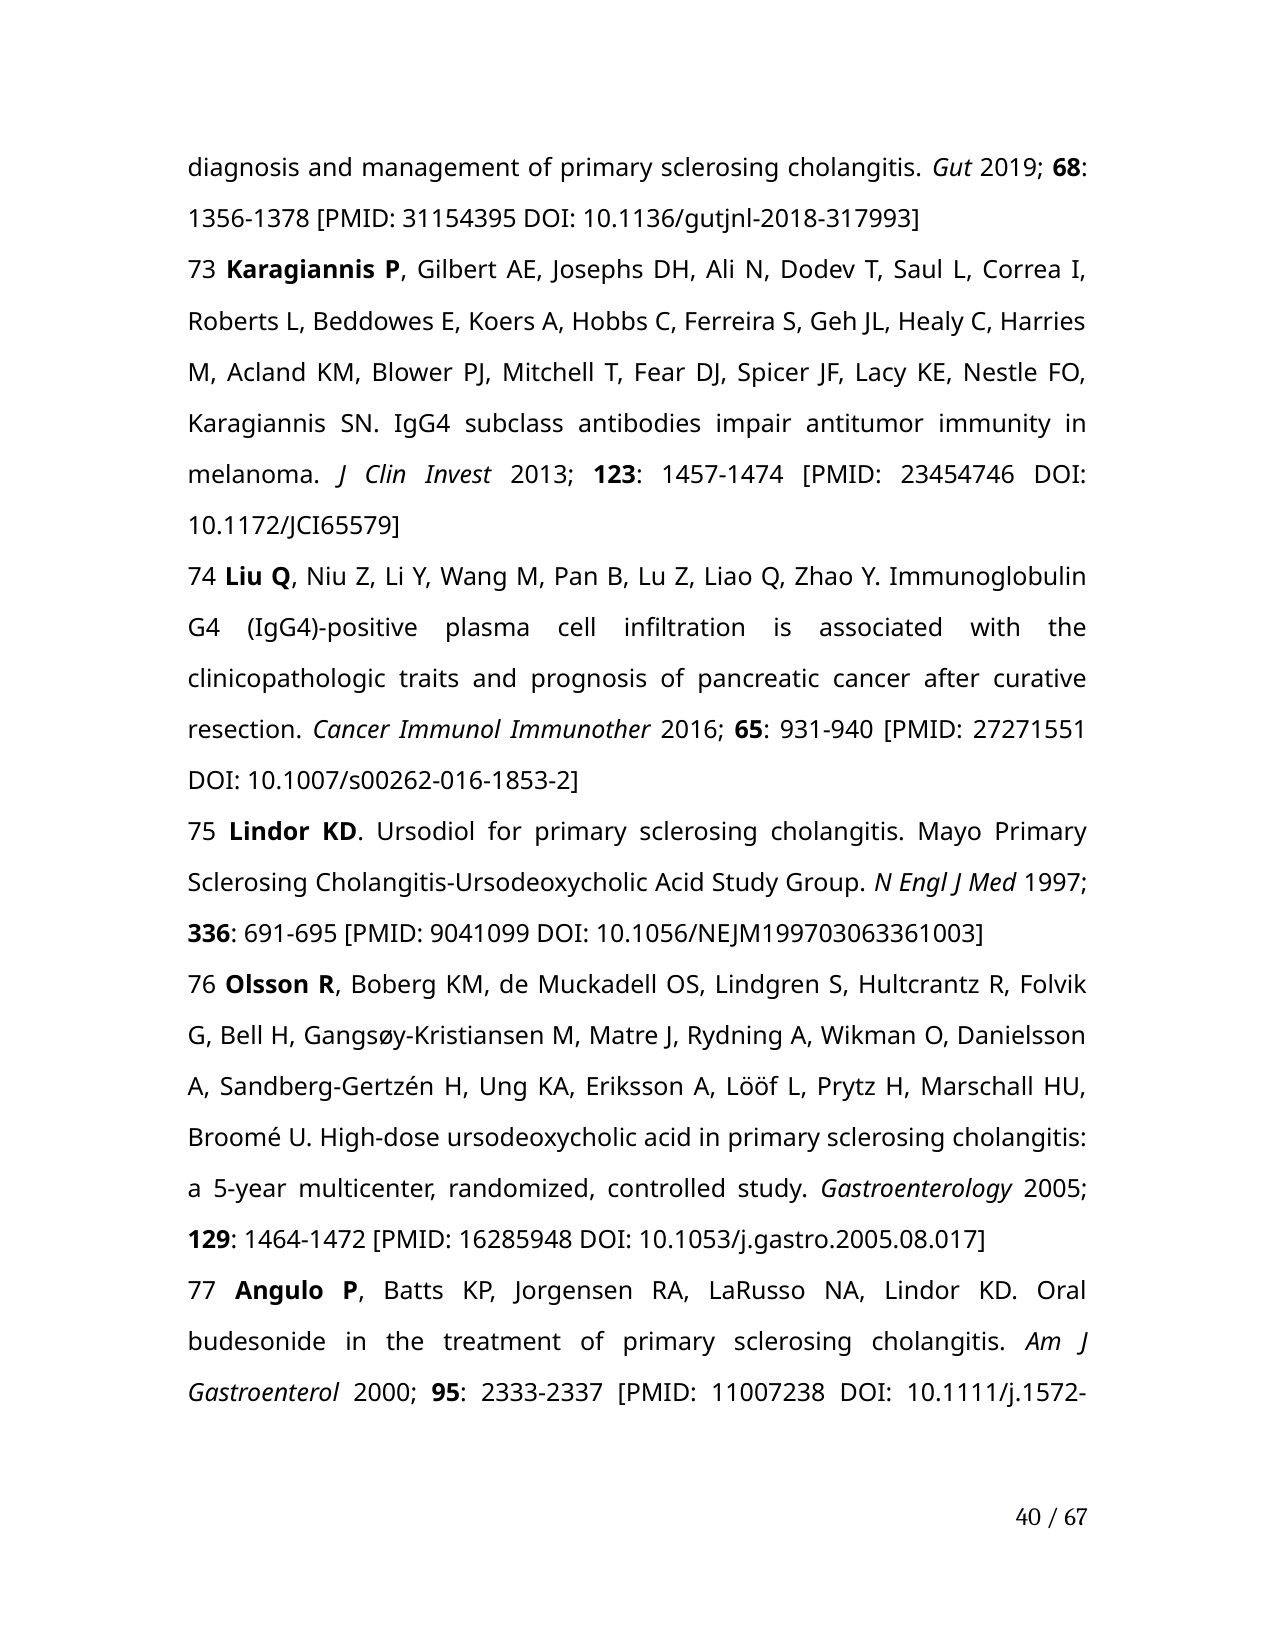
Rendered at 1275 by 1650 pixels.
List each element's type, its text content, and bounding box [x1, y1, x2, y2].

text 75 Lindor KD. Ursodiol for primary sclerosing cholangitis. Mayo Primary Sclerosing Cholangitis-Ursodeoxycholic Acid Study Group. N Engl J Med 1997; 336: 691-695 [PMID: 9041099 DOI: 10.1056/NEJM199703063361003] [187, 813, 1087, 950]
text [187, 1273, 1087, 1409]
text 73 Karagiannis P, Gilbert AE, Josephs DH, Ali N, Dodev T, Saul L, Correa I, Roberts L, Beddowes E, Koers A, Hobbs C, Ferreira S, Geh JL, Healy C, Harries M, Acland KM, Blower PJ, Mitchell T, Fear DJ, Spicer JF, Lacy KE, Nestle FO, Karagiannis SN. IgG4 subclass antibodies impair antitumor immunity in melanoma. J Clin Invest 2013; 123: 1457-1474 [PMID: 23454746 DOI: 10.1172/JCI65579] [187, 252, 1087, 541]
text 76 Olsson R, Boberg KM, de Muckadell OS, Lindgren S, Hultcrantz R, Folvik G, Bell H, Gangsøy-Kristiansen M, Matre J, Rydning A, Wikman O, Danielsson A, Sandberg-Gertzén H, Ung KA, Eriksson A, Lööf L, Prytz H, Marschall HU, Broomé U. High-dose ursodeoxycholic acid in primary sclerosing cholangitis: a 5-year multicenter, randomized, controlled study. Gastroenterology 2005; 129: 1464-1472 [PMID: 16285948 DOI: 10.1053/j.gastro.2005.08.017] [187, 967, 1087, 1256]
text 74 Liu Q, Niu Z, Li Y, Wang M, Pan B, Lu Z, Liao Q, Zhao Y. Immunoglobulin G4 (IgG4)-positive plasma cell infiltration is associated with the clinicopathologic traits and prognosis of pancreatic cancer after curative resection. Cancer Immunol Immunother 2016; 65: 931-940 [PMID: 27271551 DOI: 10.1007/s00262-016-1853-2] [187, 558, 1087, 797]
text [187, 150, 1087, 235]
